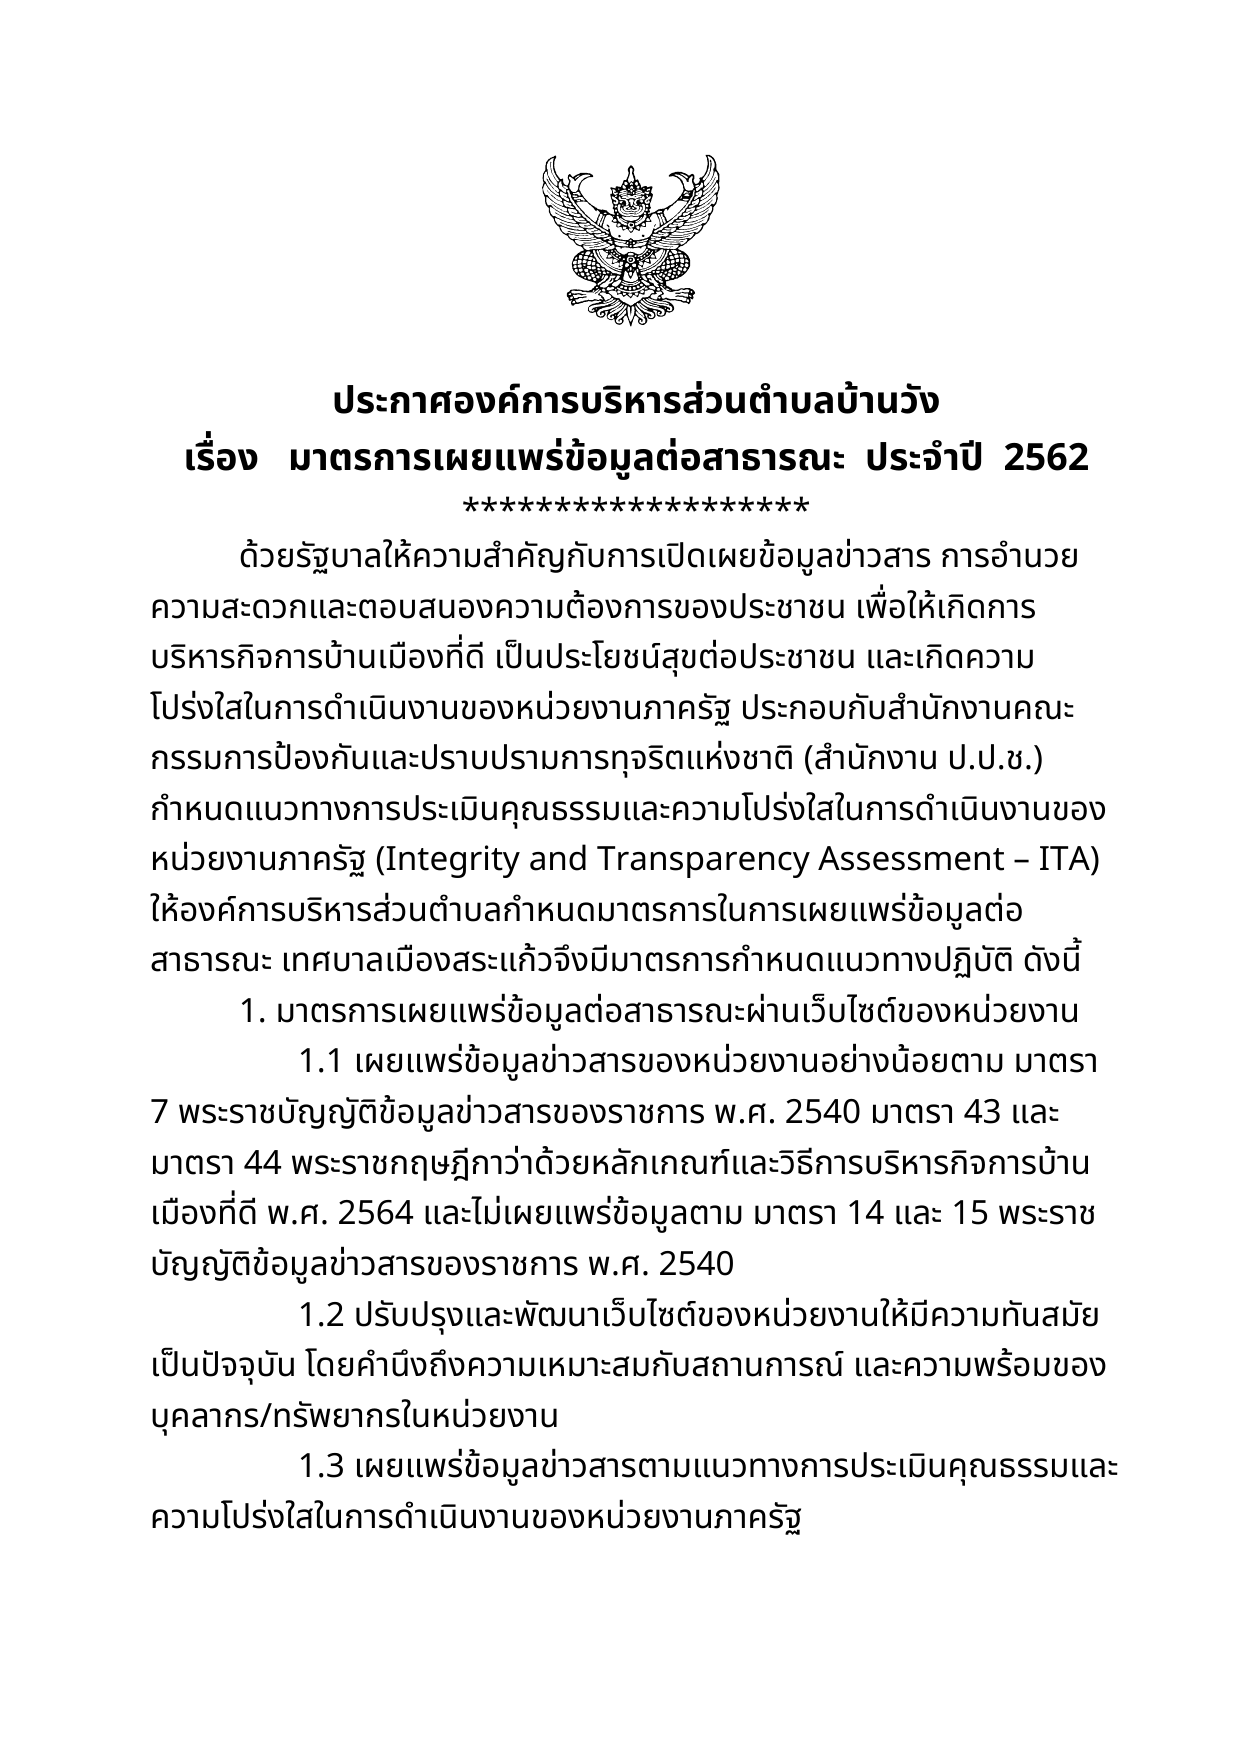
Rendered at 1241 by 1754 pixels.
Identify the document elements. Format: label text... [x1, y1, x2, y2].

text ด้วยรัฐบาลให้ความสำคัญกับการเปิดเผยข้อมูลข่าวสาร การอำนวยความสะดวกและตอบสนองความต้องการของประชาชน เพื่อให้เกิดการบริหารกิจการบ้านเมืองที่ดี เป็นประโยชน์สุขต่อประชาชน และเกิดความโปร่งใสในการดำเนินงานของหน่วยงานภาครัฐ ประกอบกับสำนักงานคณะกรรมการป้องกันและปราบปรามการทุจริตแห่งชาติ (สำนักงาน ป.ป.ช.) กำหนดแนวทางการประเมินคุณธรรมและความโปร่งใสในการดำเนินงานของหน่วยงานภาครัฐ (Integrity and Transparency Assessment – ITA) ให้องค์การบริหารส่วนตำบลกำหนดมาตรการในการเผยแพร่ข้อมูลต่อสาธารณะ เทศบาลเมืองสระแก้วจึงมีมาตรการกำหนดแนวทางปฏิบัติ ดังนี้ [150, 532, 1122, 987]
text 1. มาตรการเผยแพร่ข้อมูลต่อสาธารณะผ่านเว็บไซต์ของหน่วยงาน [150, 987, 1122, 1037]
text 1.1 เผยแพร่ข้อมูลข่าวสารของหน่วยงานอย่างน้อยตาม มาตรา 7 พระราชบัญญัติข้อมูลข่าวสารของราชการ พ.ศ. 2540 มาตรา 43 และมาตรา 44 พระราชกฤษฎีกาว่าด้วยหลักเกณฑ์และวิธีการบริหารกิจการบ้านเมืองที่ดี พ.ศ. 2564 และไม่เผยแพร่ข้อมูลตาม มาตรา 14 และ 15 พระราชบัญญัติข้อมูลข่าวสารของราชการ พ.ศ. 2540 [150, 1037, 1122, 1290]
text 1.3 เผยแพร่ข้อมูลข่าวสารตามแนวทางการประเมินคุณธรรมและความโปร่งใสในการดำเนินงานของหน่วยงานภาครัฐ [150, 1442, 1122, 1543]
text เรื่อง มาตรการเผยแพร่ข้อมูลต่อสาธารณะ ประจำปี 2562 [150, 430, 1122, 487]
text ******************* [150, 487, 1122, 532]
text 1.2 ปรับปรุงและพัฒนาเว็บไซต์ของหน่วยงานให้มีความทันสมัย เป็นปัจจุบัน โดยคำนึงถึงความเหมาะสมกับสถานการณ์ และความพร้อมของบุคลากร/ทรัพยากรในหน่วยงาน [150, 1290, 1122, 1442]
text ประกาศองค์การบริหารส่วนตำบลบ้านวัง [150, 373, 1122, 430]
